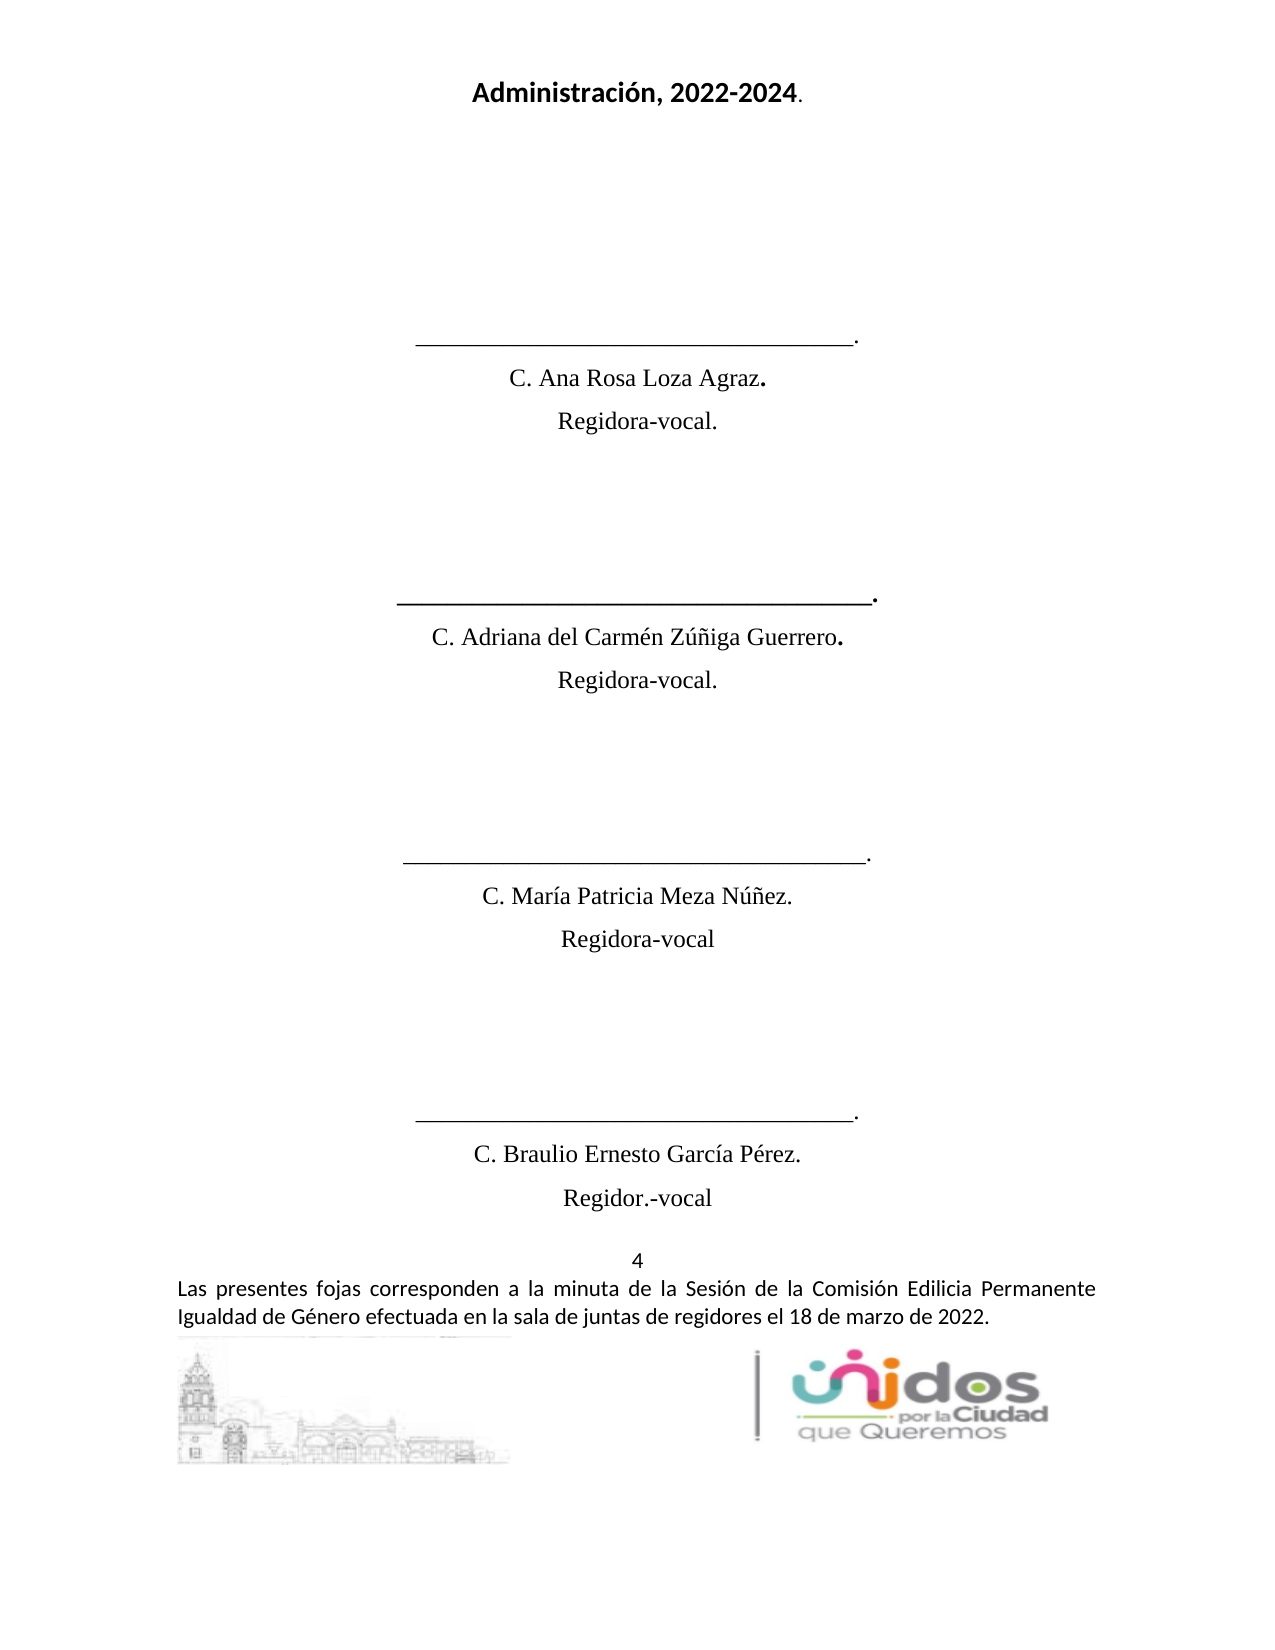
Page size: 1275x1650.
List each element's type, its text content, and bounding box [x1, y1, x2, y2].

text C. Ana Rosa Loza Agraz. [177, 363, 1098, 392]
text Regidor.-vocal [177, 1183, 1098, 1211]
text ___________________________________. [177, 1096, 1098, 1125]
text ___________________________________. [177, 320, 1098, 349]
text ______________________________________. [177, 579, 1098, 608]
text C. Braulio Ernesto García Pérez. [177, 1139, 1098, 1168]
text Regidora-vocal. [177, 665, 1098, 694]
text _____________________________________. [177, 838, 1098, 866]
text C. María Patricia Meza Núñez. [177, 881, 1098, 909]
text Regidora-vocal. [177, 406, 1098, 435]
picture [749, 1329, 1078, 1465]
text Regidora-vocal [177, 924, 1098, 953]
text C. Adriana del Carmén Zúñiga Guerrero. [177, 622, 1098, 651]
